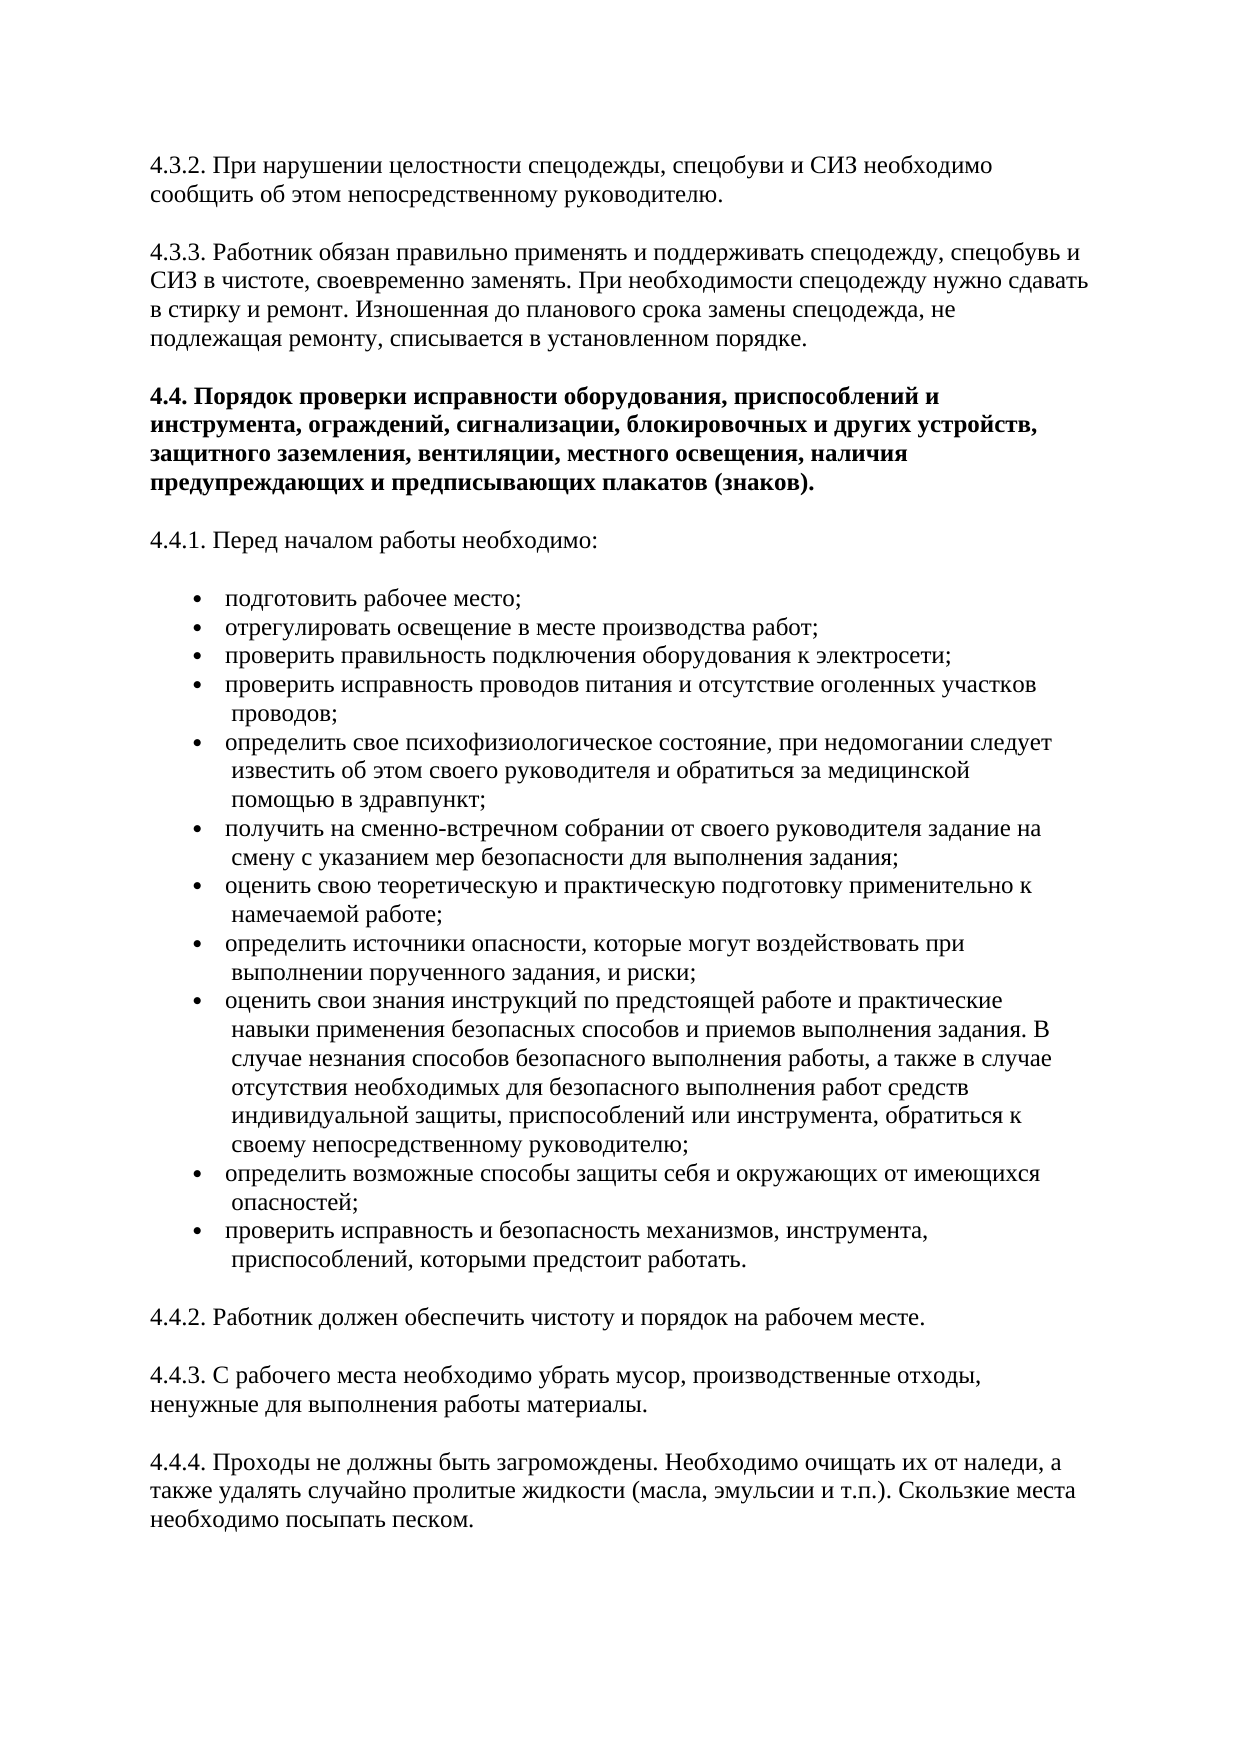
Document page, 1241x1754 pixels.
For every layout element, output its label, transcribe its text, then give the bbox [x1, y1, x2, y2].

list определить источники опасности, которые могут воздействовать при выполнении порученного задания, и риски; [194, 928, 1071, 985]
text 4.4.1. Перед началом работы необходимо: [150, 525, 1090, 554]
list оценить свои знания инструкций по предстоящей работе и практические навыки применения безопасных способов и приемов выполнения задания. В случае незнания способов безопасного выполнения работы, а также в случае отсутствия необходимых для безопасного выполнения работ средств индивидуальной защиты, приспособлений или инструмента, обратиться к своему непосредственному руководителю; [194, 985, 1071, 1158]
list отрегулировать освещение в месте производства работ; [194, 612, 1071, 640]
list подготовить рабочее место; [194, 583, 1071, 612]
list проверить исправность и безопасность механизмов, инструмента, приспособлений, которыми предстоит работать. [194, 1215, 1071, 1273]
list определить свое психофизиологическое состояние, при недомогании следует известить об этом своего руководителя и обратиться за медицинской помощью в здравпункт; [194, 727, 1071, 813]
list оценить свою теоретическую и практическую подготовку применительно к намечаемой работе; [194, 870, 1071, 928]
list проверить исправность проводов питания и отсутствие оголенных участков проводов; [194, 669, 1071, 727]
list получить на сменно-встречном собрании от своего руководителя задание на смену с указанием мер безопасности для выполнения задания; [194, 813, 1071, 870]
list проверить правильность подключения оборудования к электросети; [194, 640, 1071, 669]
text 4.4.3. С рабочего места необходимо убрать мусор, производственные отходы, ненужные для выполнения работы материалы. [150, 1360, 1090, 1417]
text 4.4. Порядок проверки исправности оборудования, приспособлений и инструмента, ограждений, сигнализации, блокировочных и других устройств, защитного заземления, вентиляции, местного освещения, наличия предупреждающих и предписывающих плакатов (знаков). [150, 381, 1090, 496]
text 4.4.4. Проходы не должны быть загромождены. Необходимо очищать их от наледи, а также удалять случайно пролитые жидкости (масла, эмульсии и т.п.). Скользкие места необходимо посыпать песком. [150, 1447, 1090, 1533]
list определить возможные способы защиты себя и окружающих от имеющихся опасностей; [194, 1158, 1071, 1215]
text 4.3.3. Работник обязан правильно применять и поддерживать спецодежду, спецобувь и СИЗ в чистоте, своевременно заменять. При необходимости спецодежду нужно сдавать в стирку и ремонт. Изношенная до планового срока замены спецодежда, не подлежащая ремонту, списывается в установленном порядке. [150, 237, 1090, 352]
text 4.4.2. Работник должен обеспечить чистоту и порядок на рабочем месте. [150, 1302, 1090, 1331]
text 4.3.2. При нарушении целостности спецодежды, спецобуви и СИЗ необходимо сообщить об этом непосредственному руководителю. [150, 150, 1090, 207]
